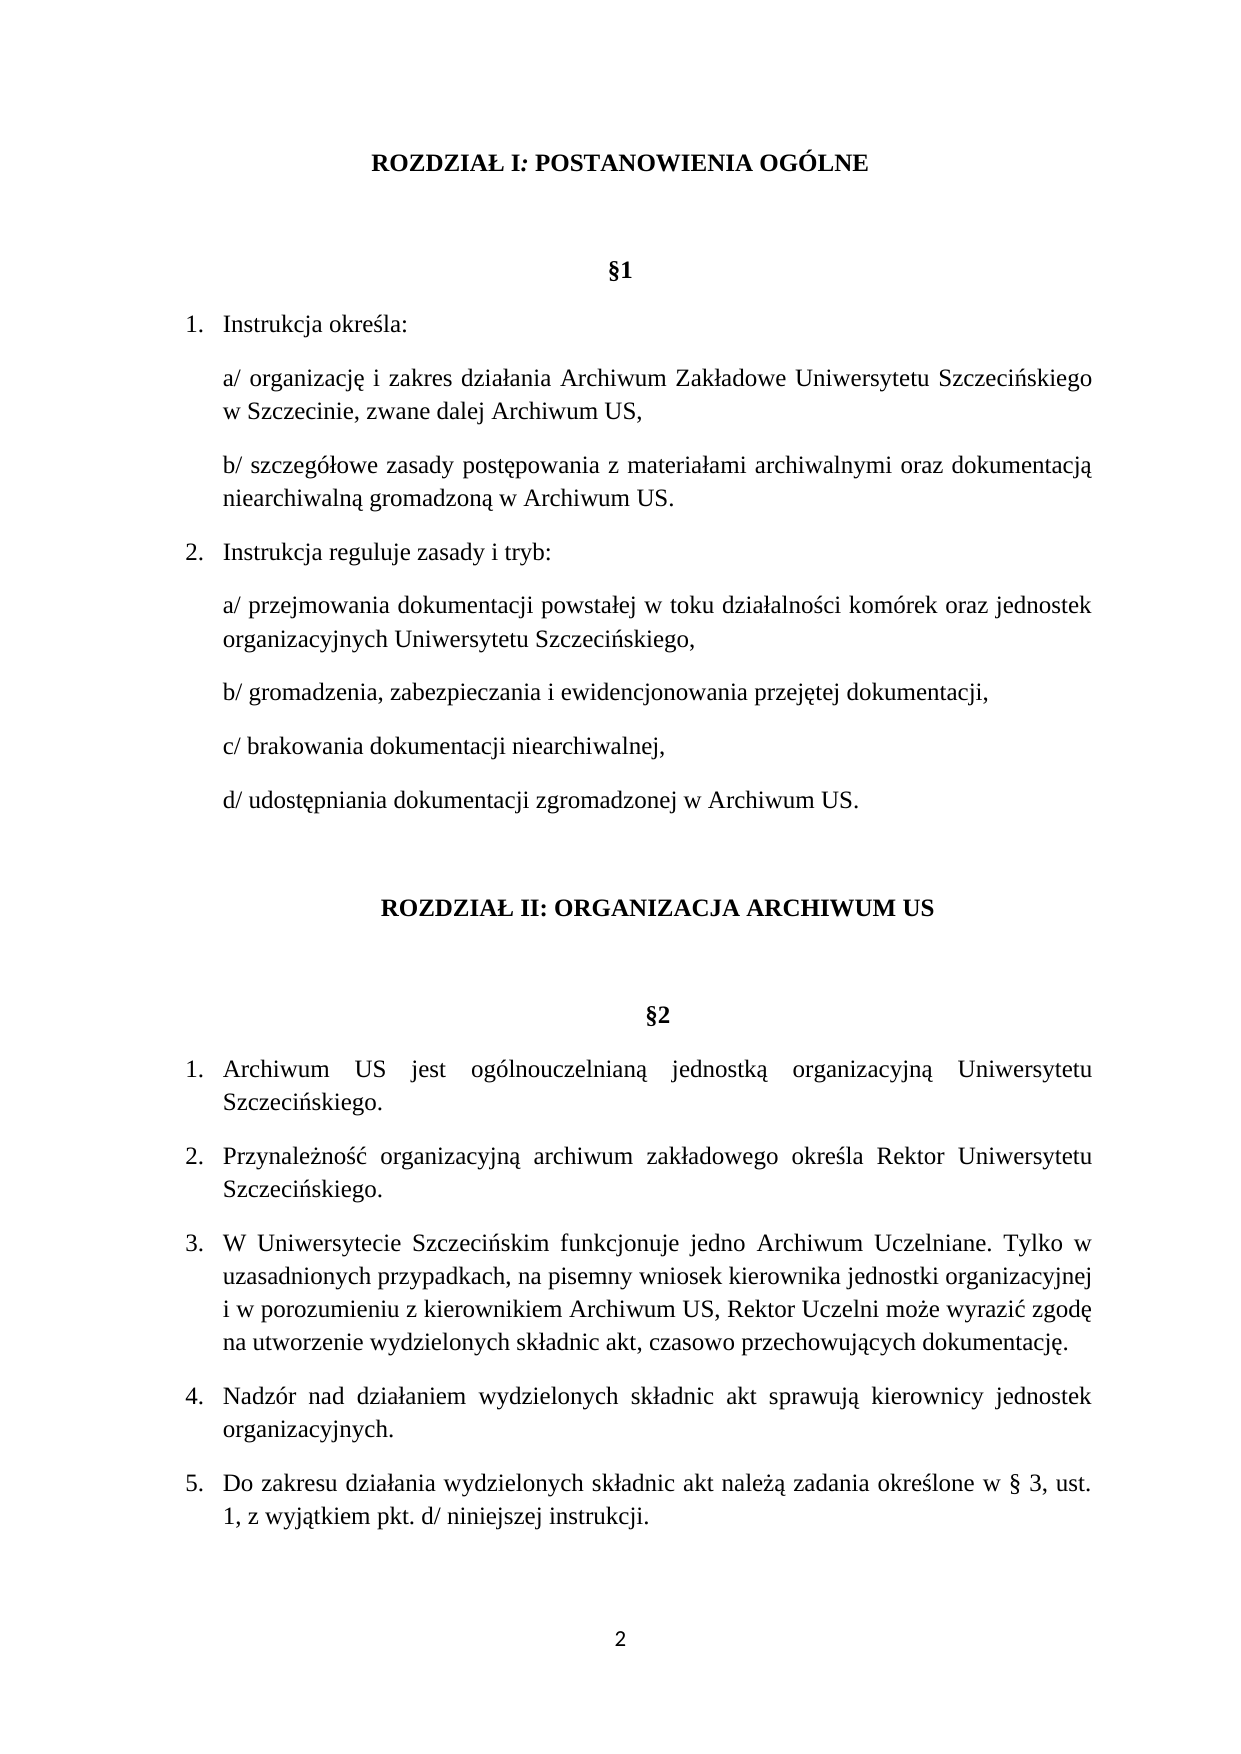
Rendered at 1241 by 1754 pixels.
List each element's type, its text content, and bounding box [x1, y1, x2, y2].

list a/ organizację i zakres działania Archiwum Zakładowe Uniwersytetu Szczecińskiego w Szczecinie, zwane dalej Archiwum US, [223, 363, 1093, 425]
list Archiwum US jest ogólnouczelnianą jednostką organizacyjną Uniwersytetu Szczecińskiego. [185, 1054, 1093, 1116]
list Do zakresu działania wydzielonych składnic akt należą zadania określone w § 3, ust. 1, z wyjątkiem pkt. d/ niniejszej instrukcji. [185, 1468, 1093, 1530]
list W Uniwersytecie Szczecińskim funkcjonuje jedno Archiwum Uczelniane. Tylko w uzasadnionych przypadkach, na pisemny wniosek kierownika jednostki organizacyjnej i w porozumieniu z kierownikiem Archiwum US, Rektor Uczelni może wyrazić zgodę na utworzenie wydzielonych składnic akt, czasowo przechowujących dokumentację. [185, 1228, 1093, 1356]
list c/ brakowania dokumentacji niearchiwalnej, [223, 731, 1093, 760]
list Nadzór nad działaniem wydzielonych składnic akt sprawują kierownicy jednostek organizacyjnych. [185, 1381, 1093, 1443]
text ROZDZIAŁ I: POSTANOWIENIA OGÓLNE [148, 148, 1093, 176]
list ROZDZIAŁ II: ORGANIZACJA ARCHIWUM US [223, 893, 1093, 922]
list b/ szczegółowe zasady postępowania z materiałami archiwalnymi oraz dokumentacją niearchiwalną gromadzoną w Archiwum US. [223, 450, 1093, 512]
list b/ gromadzenia, zabezpieczania i ewidencjonowania przejętej dokumentacji, [223, 677, 1093, 706]
text §1 [148, 255, 1093, 284]
list d/ udostępniania dokumentacji zgromadzonej w Archiwum US. [223, 785, 1093, 814]
list Instrukcja reguluje zasady i tryb: [185, 537, 1093, 566]
list §2 [223, 1001, 1093, 1029]
list Instrukcja określa: [185, 309, 1093, 338]
list a/ przejmowania dokumentacji powstałej w toku działalności komórek oraz jednostek organizacyjnych Uniwersytetu Szczecińskiego, [223, 591, 1093, 652]
list Przynależność organizacyjną archiwum zakładowego określa Rektor Uniwersytetu Szczecińskiego. [185, 1141, 1093, 1203]
